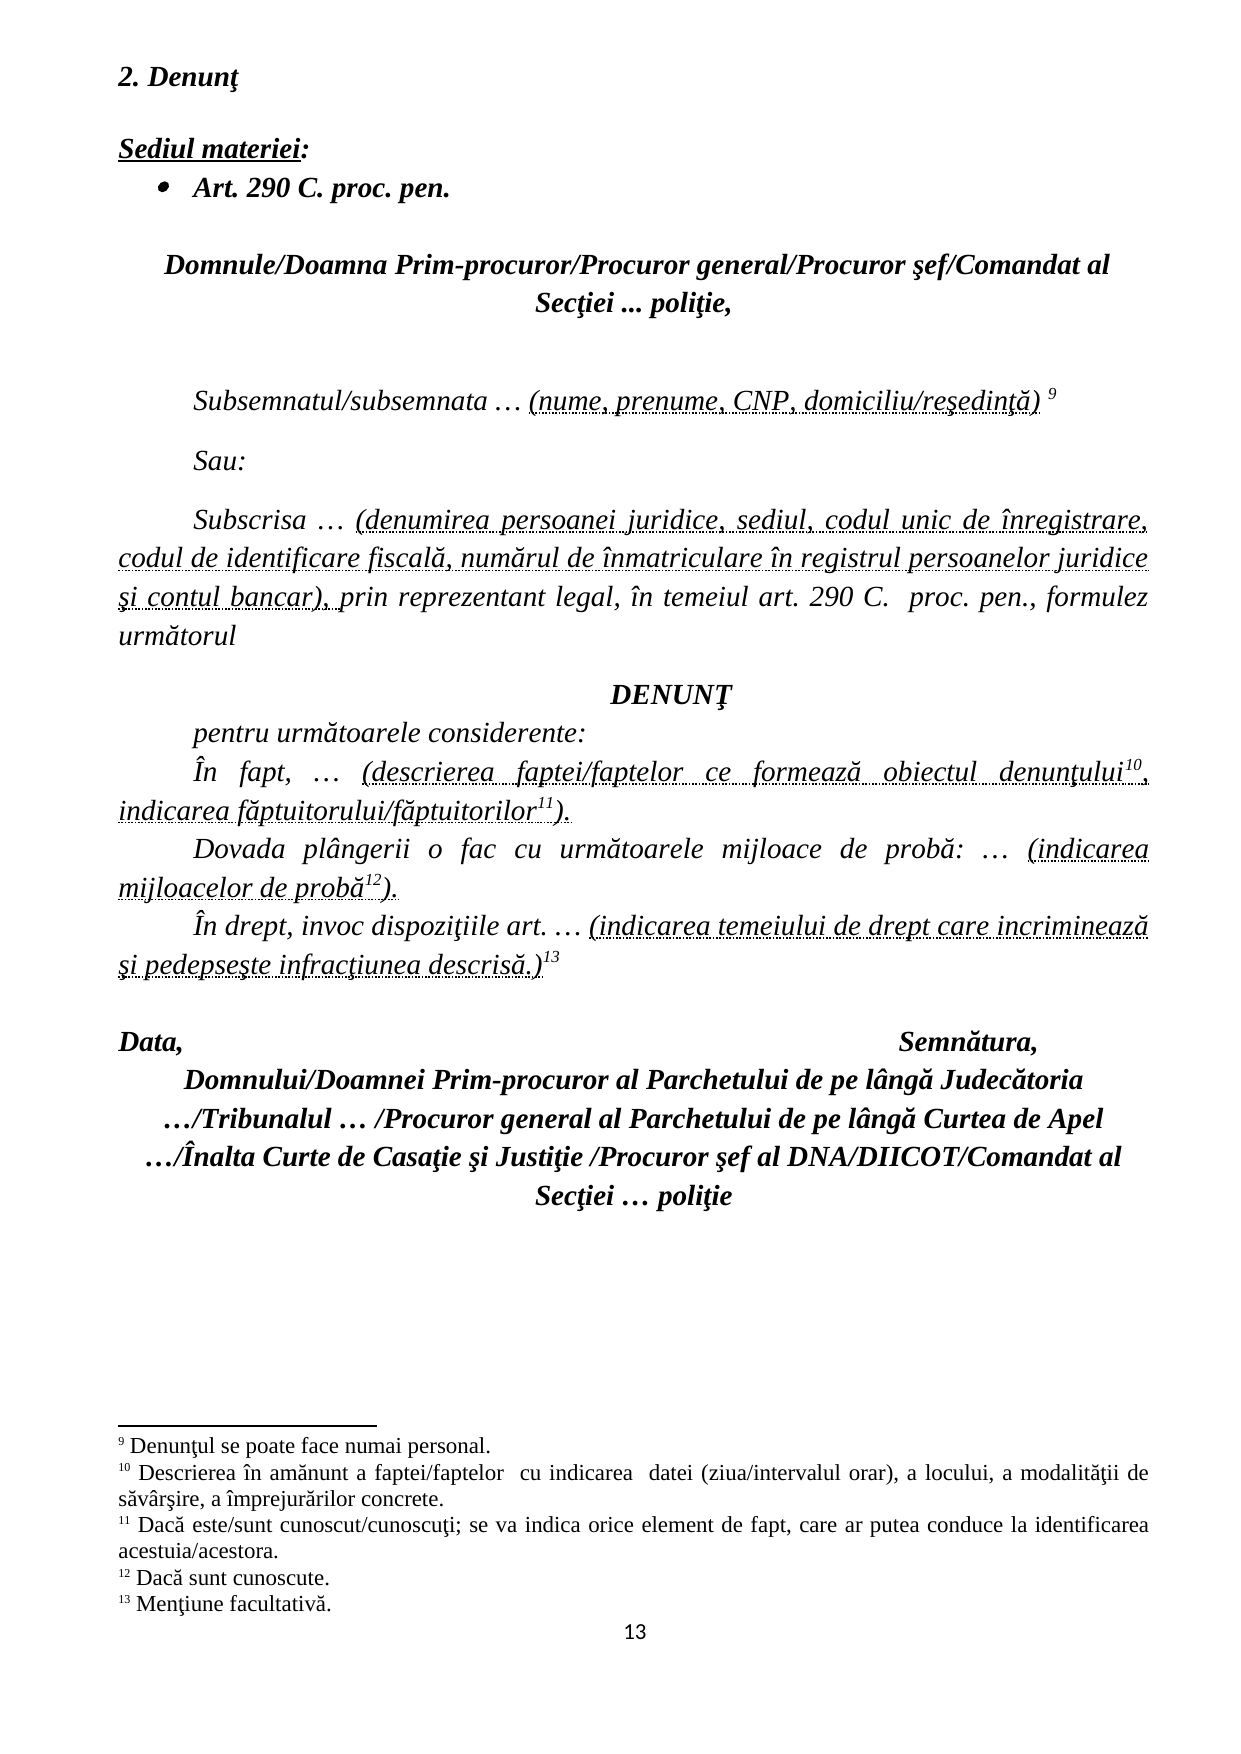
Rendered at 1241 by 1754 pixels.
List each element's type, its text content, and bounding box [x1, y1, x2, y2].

text Subsemnatul/subsemnata … (nume, prenume, CNP, domiciliu/reşedinţă) [118, 383, 1152, 417]
subtitle 2. Denunţ [118, 59, 1152, 93]
text În drept, invoc dispoziţiile art. … (indicarea temeiului de drept care incriminează şi pedepseşte infracţiunea descrisă.) [118, 908, 1152, 980]
text Data, Semnătura, [118, 1024, 1152, 1057]
text Domnului/Doamnei Prim-procuror al Parchetului de pe lângă Judecătoria …/Tribunalul … /Procuror general al Parchetului de pe lângă Curtea de Apel …/Înalta Curte de Casaţie şi Justiţie /Procuror şef al DNA/DIICOT/Comandat al Secţiei … poliţie [118, 1062, 1152, 1212]
text Subscrisa … (denumirea persoanei juridice, sediul, codul unic de înregistrare, codul de identificare fiscală, numărul de înmatriculare în registrul persoanelor juridice şi contul bancar), prin reprezentant legal, în temeiul art. . proc. pen., formulez următorul [118, 502, 1152, 651]
text Sau: [118, 443, 1152, 476]
text pentru următoarele considerente: [118, 716, 1152, 749]
text DENUNŢ [118, 677, 1152, 711]
text În fapt, … (descrierea faptei/faptelor ce formează obiectul denunţului, indicarea făptuitorului/făptuitorilor). [118, 754, 1152, 826]
text Domnule/Doamna Prim-procuror/Procuror general/Procuror şef/Comandat al Secţiei ... poliţie, [118, 247, 1152, 319]
text Dovada plângerii o fac cu următoarele mijloace de probă: … (indicarea mijloacelor de probă). [118, 831, 1152, 903]
list Art. . proc. pen. [156, 170, 1152, 203]
text Sediul materiei: [118, 131, 1152, 165]
